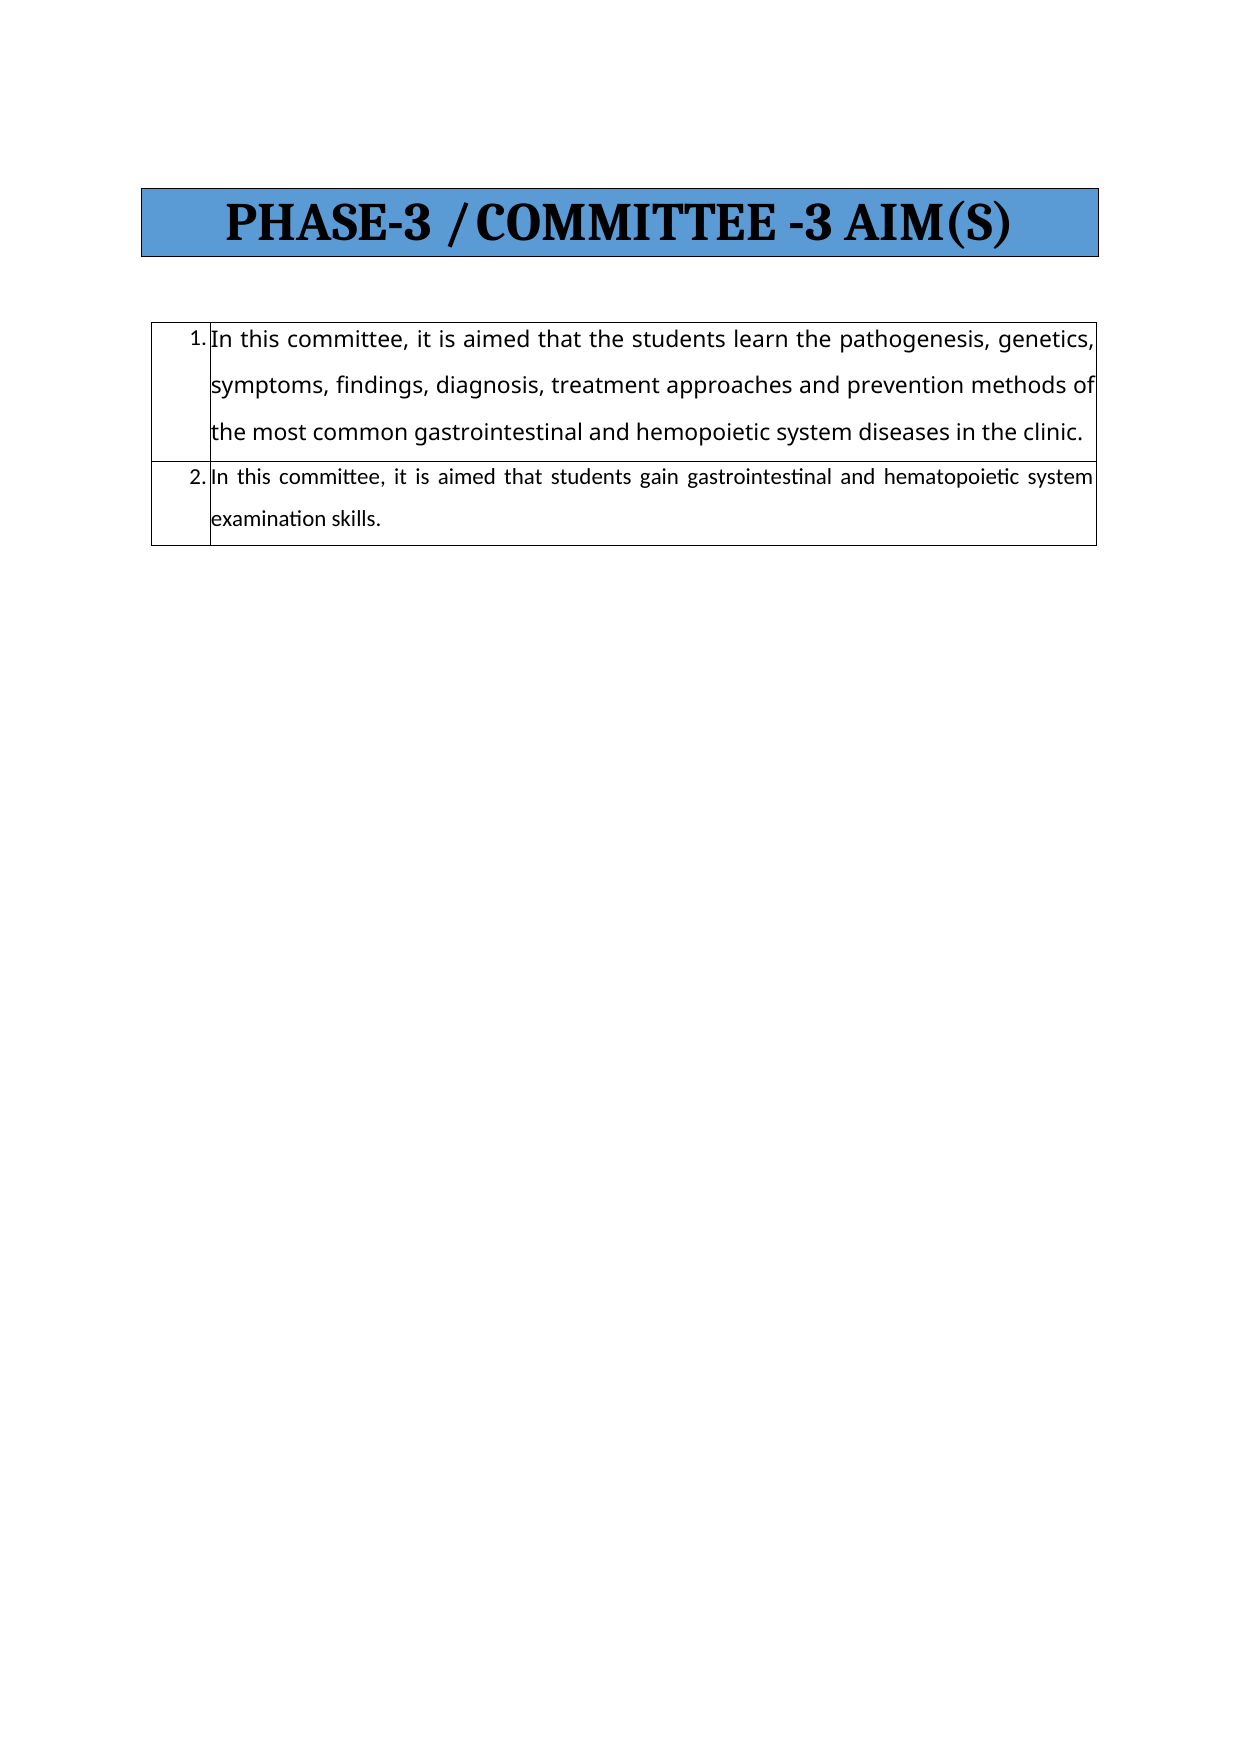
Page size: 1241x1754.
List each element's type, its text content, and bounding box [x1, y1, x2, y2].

table_header In this committee, it is aimed that the students learn the pathogenesis, genetics, symptoms, findings, diagnosis, treatment approaches and prevention methods of the most common gastrointestinal and hemopoietic system diseases in the clinic. [211, 323, 1096, 461]
table_cell In this committee, it is aimed that students gain gastrointestinal and hematopoietic system examination skills. [211, 462, 1096, 545]
text PHASE-3 / COMMITTEE -3 AIM(S) [142, 189, 1098, 256]
table_header [152, 323, 210, 461]
table_cell [152, 462, 210, 545]
